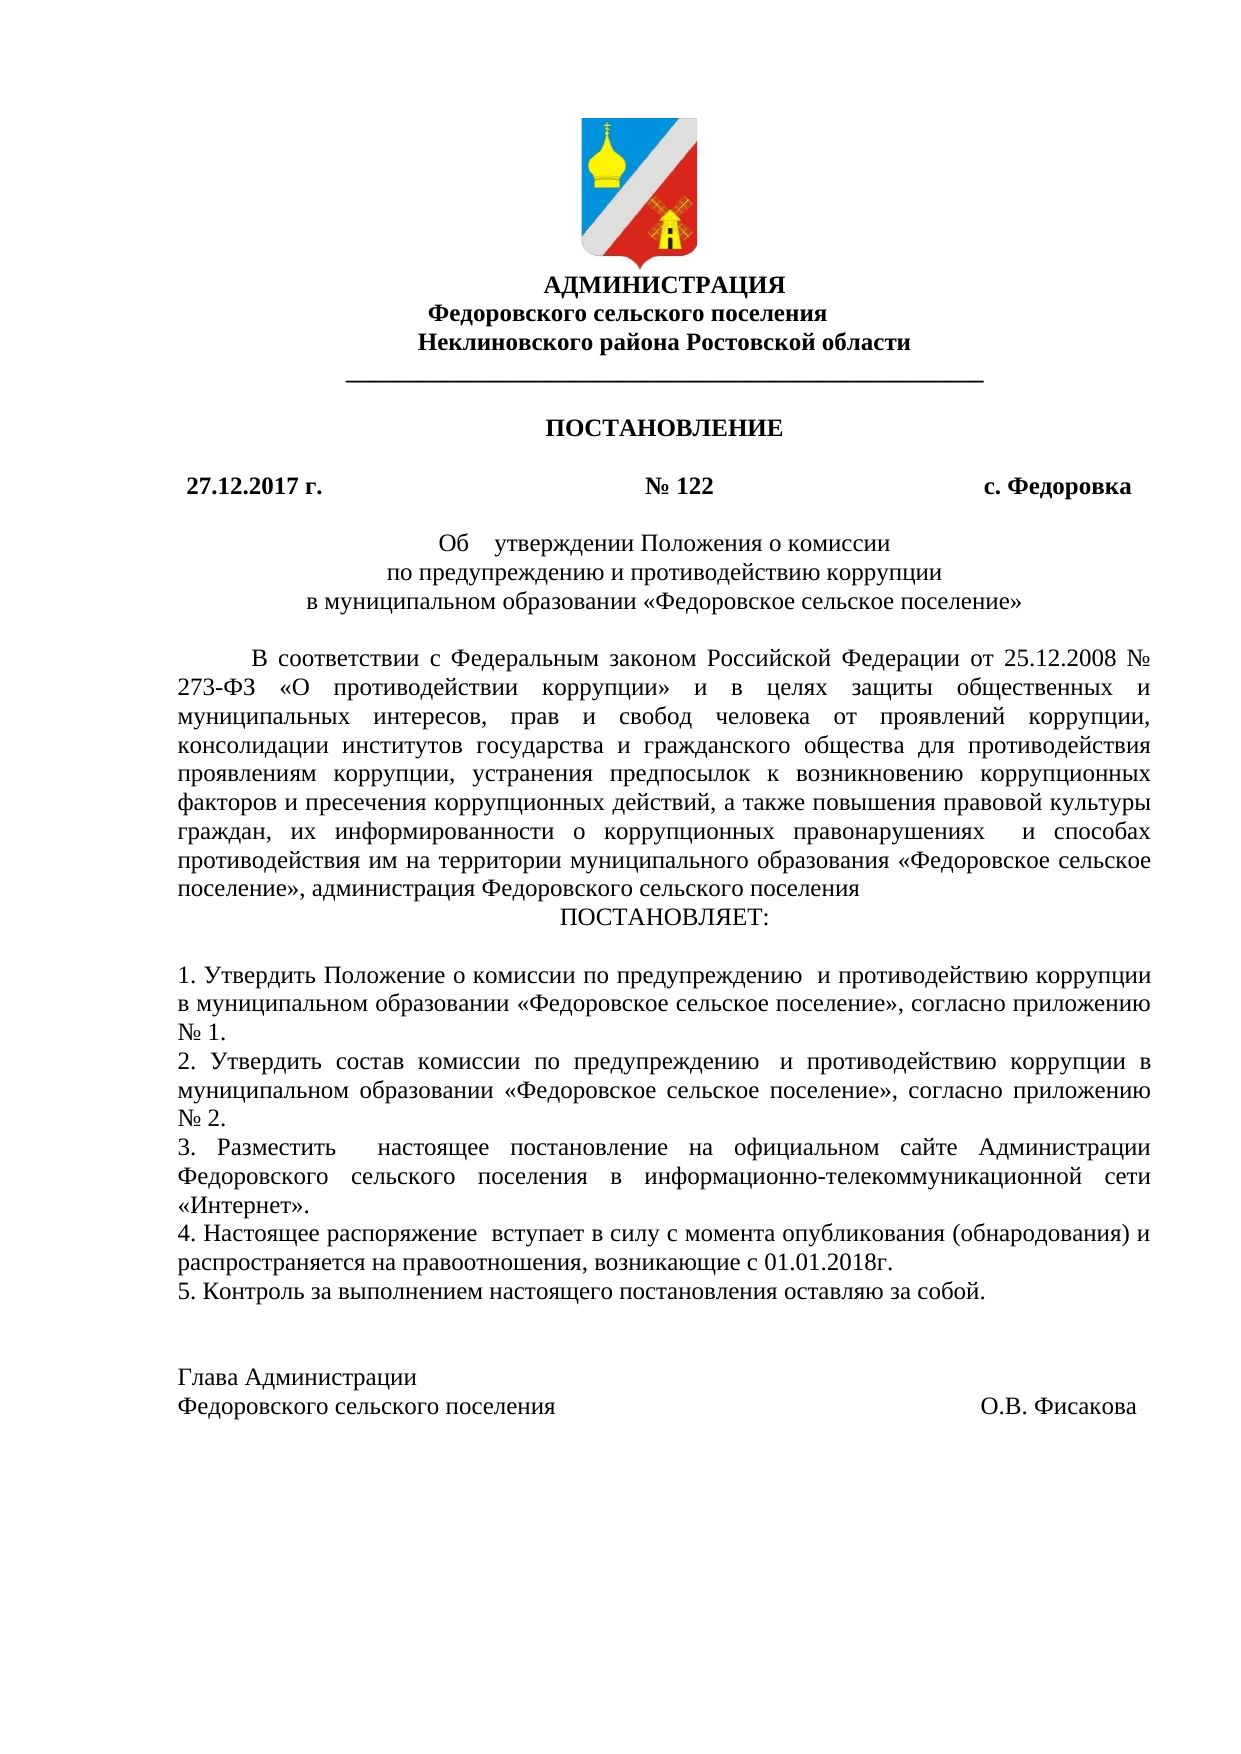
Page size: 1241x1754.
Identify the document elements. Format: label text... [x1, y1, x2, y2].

text В соответствии с Федеральным законом Российской Федерации от 25.12.2008 № 273-ФЗ «О противодействии коррупции» и в целях защиты общественных и муниципальных интересов, прав и свобод человека от проявлений коррупции, консолидации институтов государства и гражданского общества для противодействия проявлениям коррупции, устранения предпосылок к возникновению коррупционных факторов и пресечения коррупционных действий, а также повышения правовой культуры граждан, их информированности о коррупционных правонарушениях и способах противодействия им на территории муниципального образования «Федоровское сельское поселение», администрация Федоровского сельского поселения [177, 643, 1152, 902]
text ПОСТАНОВЛЕНИЕ [177, 413, 1152, 442]
text Федоровского сельского поселения [103, 298, 1152, 327]
text в муниципальном образовании «Федоровское сельское поселение» [177, 586, 1152, 615]
text Об утверждении Положения о комиссии [177, 528, 1152, 557]
text по предупреждению и противодействию коррупции [177, 557, 1152, 586]
picture [581, 118, 698, 270]
text 2. Утвердить состав комиссии по предупреждению и противодействию коррупции в муниципальном образовании «Федоровское сельское поселение», согласно приложению № 2. [177, 1046, 1152, 1132]
text ___________________________________________________ [177, 356, 1152, 385]
text Федоровского сельского поселения О.В. Фисакова [177, 1391, 1152, 1420]
text 5. Контроль за выполнением настоящего постановления оставляю за собой. [177, 1276, 1152, 1305]
text АДМИНИСТРАЦИЯ [177, 270, 1152, 298]
text Неклиновского района Ростовской области [177, 327, 1152, 356]
text 1. Утвердить Положение о комиссии по предупреждению и противодействию коррупции в муниципальном образовании «Федоровское сельское поселение», согласно приложению № 1. [177, 960, 1152, 1046]
text 4. Настоящее распоряжение вступает в силу с момента опубликования (обнародования) и распространяется на правоотношения, возникающие с 01.01.2018г. [177, 1218, 1152, 1276]
text ПОСТАНОВЛЯЕТ: [177, 902, 1152, 931]
text 27.12.2017 г. № 122 с. Федоровка [178, 471, 1149, 500]
text Глава Администрации [177, 1362, 1152, 1391]
text 3. Разместить настоящее постановление на официальном сайте Администрации Федоровского сельского поселения в информационно-телекоммуникационной сети «Интернет». [177, 1132, 1152, 1218]
